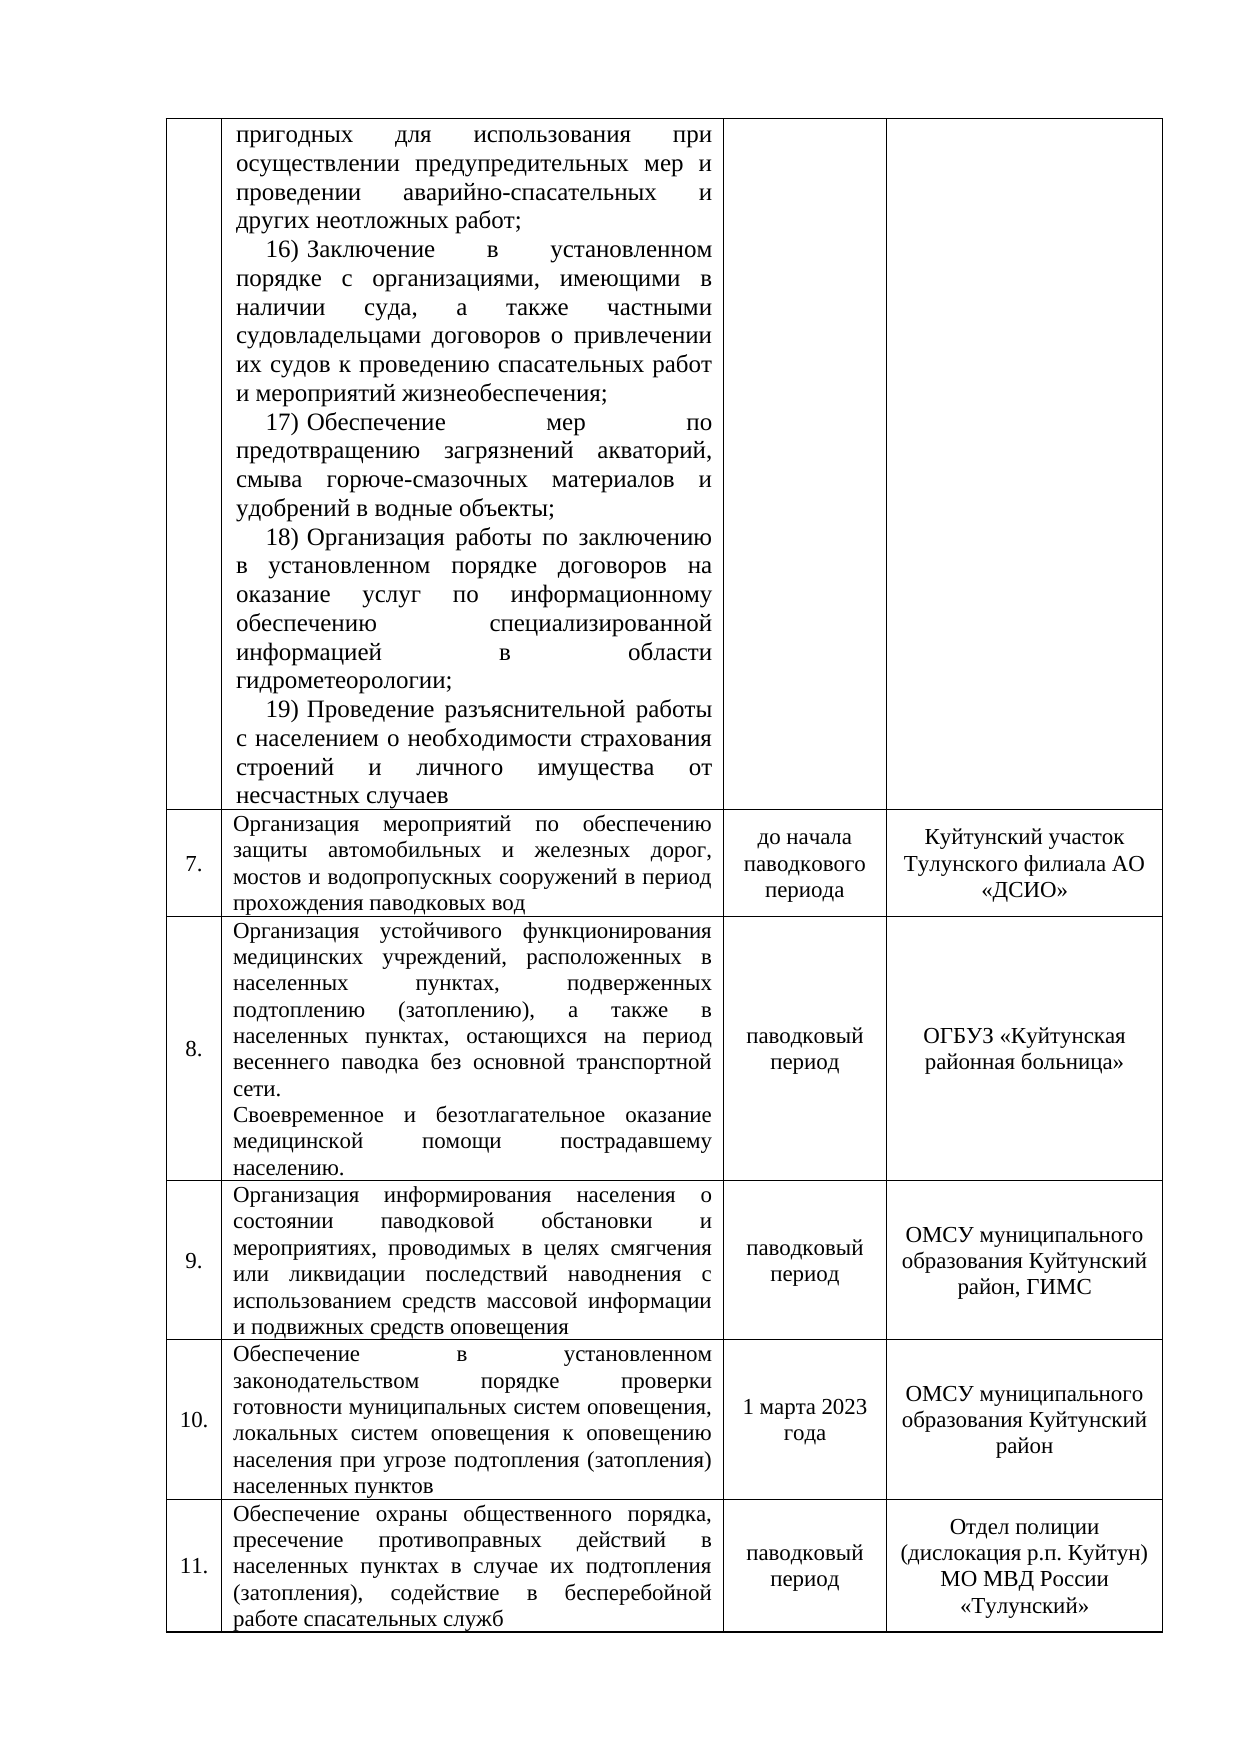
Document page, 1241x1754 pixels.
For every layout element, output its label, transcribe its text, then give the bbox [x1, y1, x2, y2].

table_cell Организация мероприятий по обеспечению защиты автомобильных и железных дорог, мостов и водопропускных сооружений в период прохождения паводковых вод [222, 810, 723, 916]
table_cell паводковый период [724, 1181, 886, 1339]
table_cell 7. [167, 810, 221, 916]
table_cell Обеспечение в установленном законодательством порядке проверки готовности муниципальных систем оповещения, локальных систем оповещения к оповещению населения при угрозе подтопления (затопления) населенных пунктов [222, 1340, 723, 1498]
table_cell 9. [167, 1181, 221, 1339]
table_cell до начала паводкового периода [724, 810, 886, 916]
table_cell ОМСУ муниципального образования Куйтунский район [887, 1340, 1162, 1498]
table_cell паводковый период [724, 1500, 886, 1631]
table_cell 11. [167, 1500, 221, 1631]
table_cell ОГБУЗ «Куйтунская районная больница» [887, 917, 1162, 1180]
table_cell 1 марта 2023 года [724, 1340, 886, 1498]
table_cell паводковый период [724, 917, 886, 1180]
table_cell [887, 119, 1162, 809]
table_cell Организация информирования населения о состоянии паводковой обстановки и мероприятиях, проводимых в целях смягчения или ликвидации последствий наводнения с использованием средств массовой информации и подвижных средств оповещения [222, 1181, 723, 1339]
table_cell ОМСУ муниципального образования Куйтунский район, ГИМС [887, 1181, 1162, 1339]
table_cell 8. [167, 917, 221, 1180]
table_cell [222, 119, 723, 809]
table_cell Обеспечение охраны общественного порядка, пресечение противоправных действий в населенных пунктах в случае их подтопления (затопления), содействие в бесперебойной работе спасательных служб [222, 1500, 723, 1631]
table_cell Куйтунский участок Тулунского филиала АО «ДСИО» [887, 810, 1162, 916]
table_cell Отдел полиции (дислокация р.п. Куйтун) МО МВД России «Тулунский» [887, 1500, 1162, 1631]
table_cell 10. [167, 1340, 221, 1498]
table_cell 6. [167, 119, 221, 809]
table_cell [724, 119, 886, 809]
table_cell Организация устойчивого функционирования медицинских учреждений, расположенных в населенных пунктах, подверженных подтоплению (затоплению), а также в населенных пунктах, остающихся на период весеннего паводка без основной транспортной сети. Своевременное и безотлагательное оказание медицинской помощи пострадавшему населению. [222, 917, 723, 1180]
